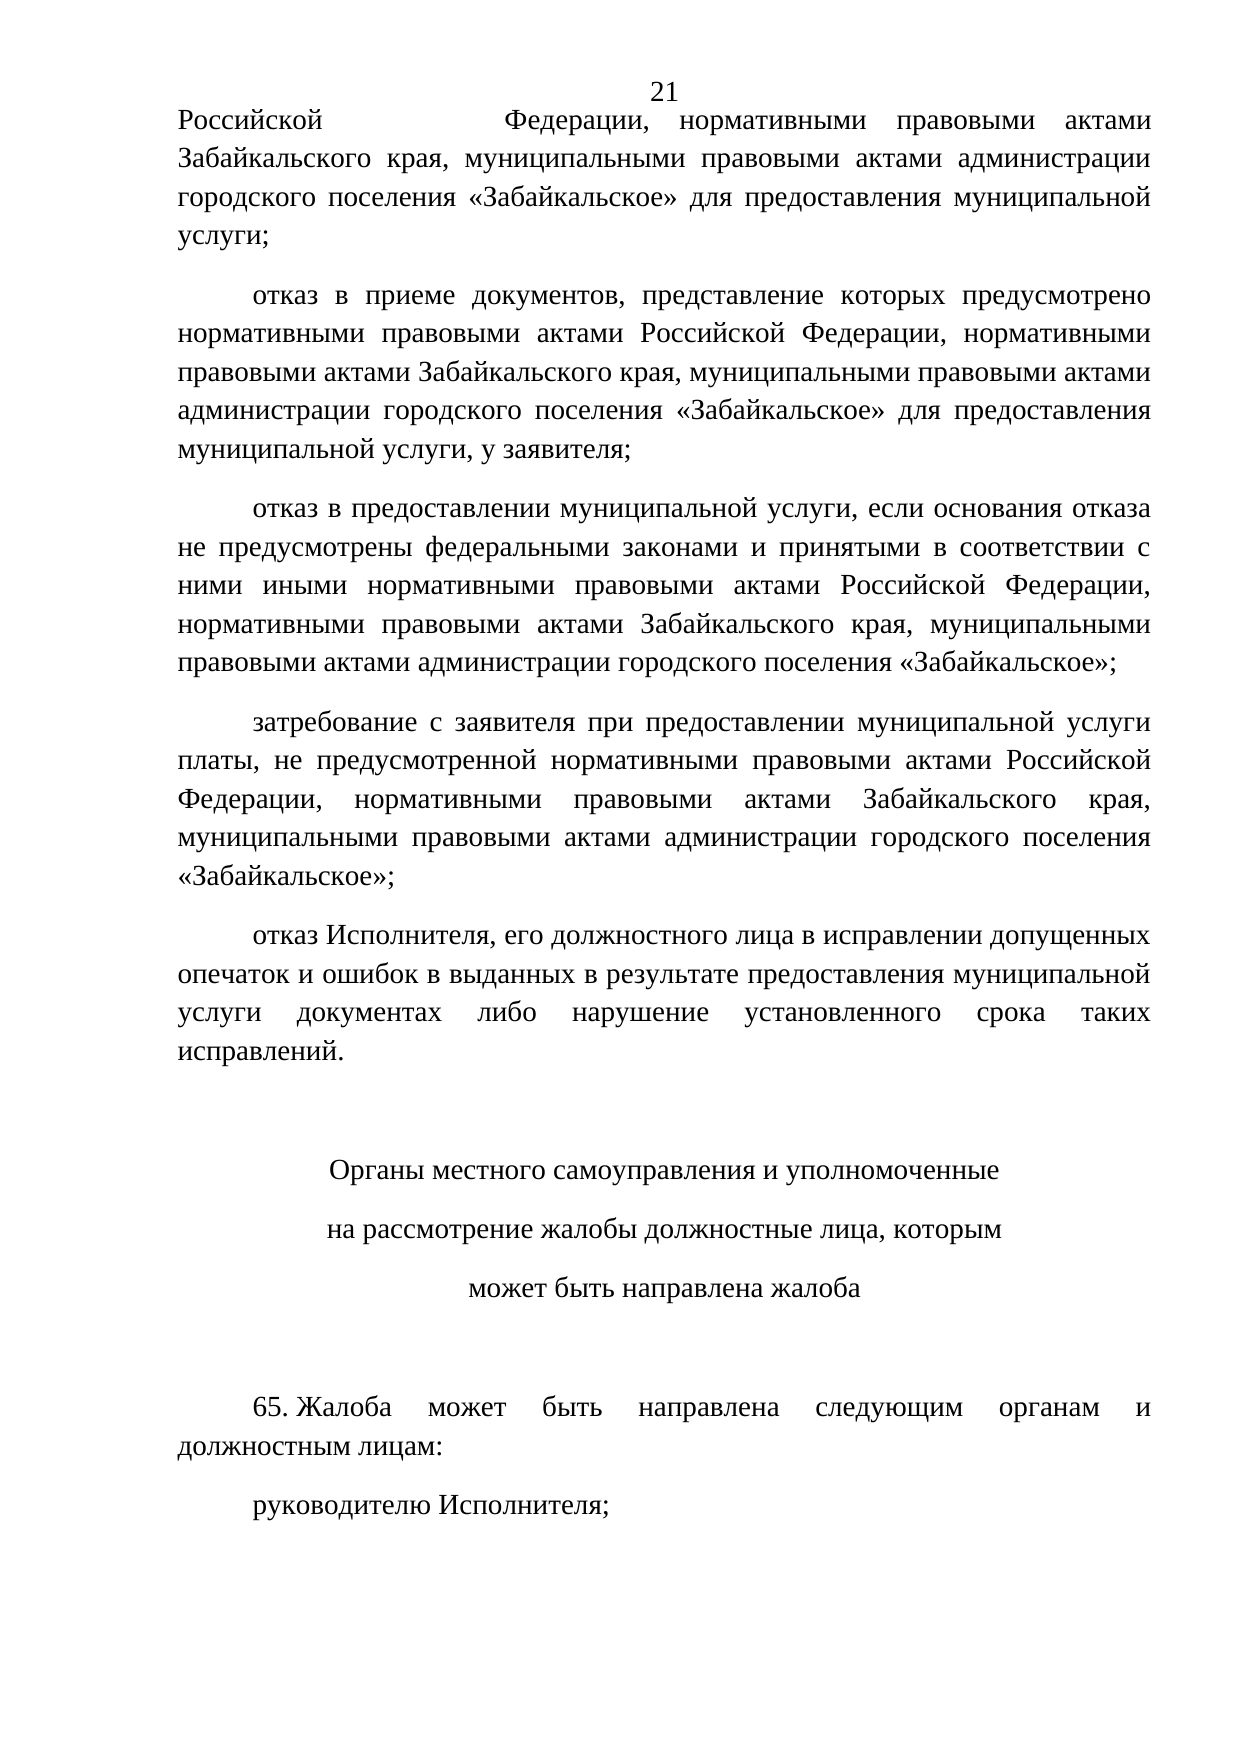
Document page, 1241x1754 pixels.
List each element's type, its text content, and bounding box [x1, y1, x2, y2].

text на рассмотрение жалобы должностные лица, которым [177, 1211, 1152, 1245]
text руководителю Исполнителя; [177, 1487, 1152, 1521]
text отказ в предоставлении муниципальной услуги, если основания отказа не предусмотрены федеральными законами и принятыми в соответствии с ними иными нормативными правовыми актами Российской Федерации, нормативными правовыми актами Забайкальского края, муниципальными правовыми актами администрации городского поселения «Забайкальское»; [177, 490, 1152, 678]
text может быть направлена жалоба [177, 1271, 1152, 1304]
text 65. Жалоба может быть направлена следующим органам и должностным лицам: [177, 1389, 1152, 1461]
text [177, 102, 1152, 251]
text отказ Исполнителя, его должностного лица в исправлении допущенных опечаток и ошибок в выданных в результате предоставления муниципальной услуги документах либо нарушение установленного срока таких исправлений. [177, 917, 1152, 1067]
text затребование с заявителя при предоставлении муниципальной услуги платы, не предусмотренной нормативными правовыми актами Российской Федерации, нормативными правовыми актами Забайкальского края, муниципальными правовыми актами администрации городского поселения «Забайкальское»; [177, 704, 1152, 892]
text отказ в приеме документов, представление которых предусмотрено нормативными правовыми актами Российской Федерации, нормативными правовыми актами Забайкальского края, муниципальными правовыми актами администрации городского поселения «Забайкальское» для предоставления муниципальной услуги, у заявителя; [177, 277, 1152, 464]
text Органы местного самоуправления и уполномоченные [177, 1152, 1152, 1185]
